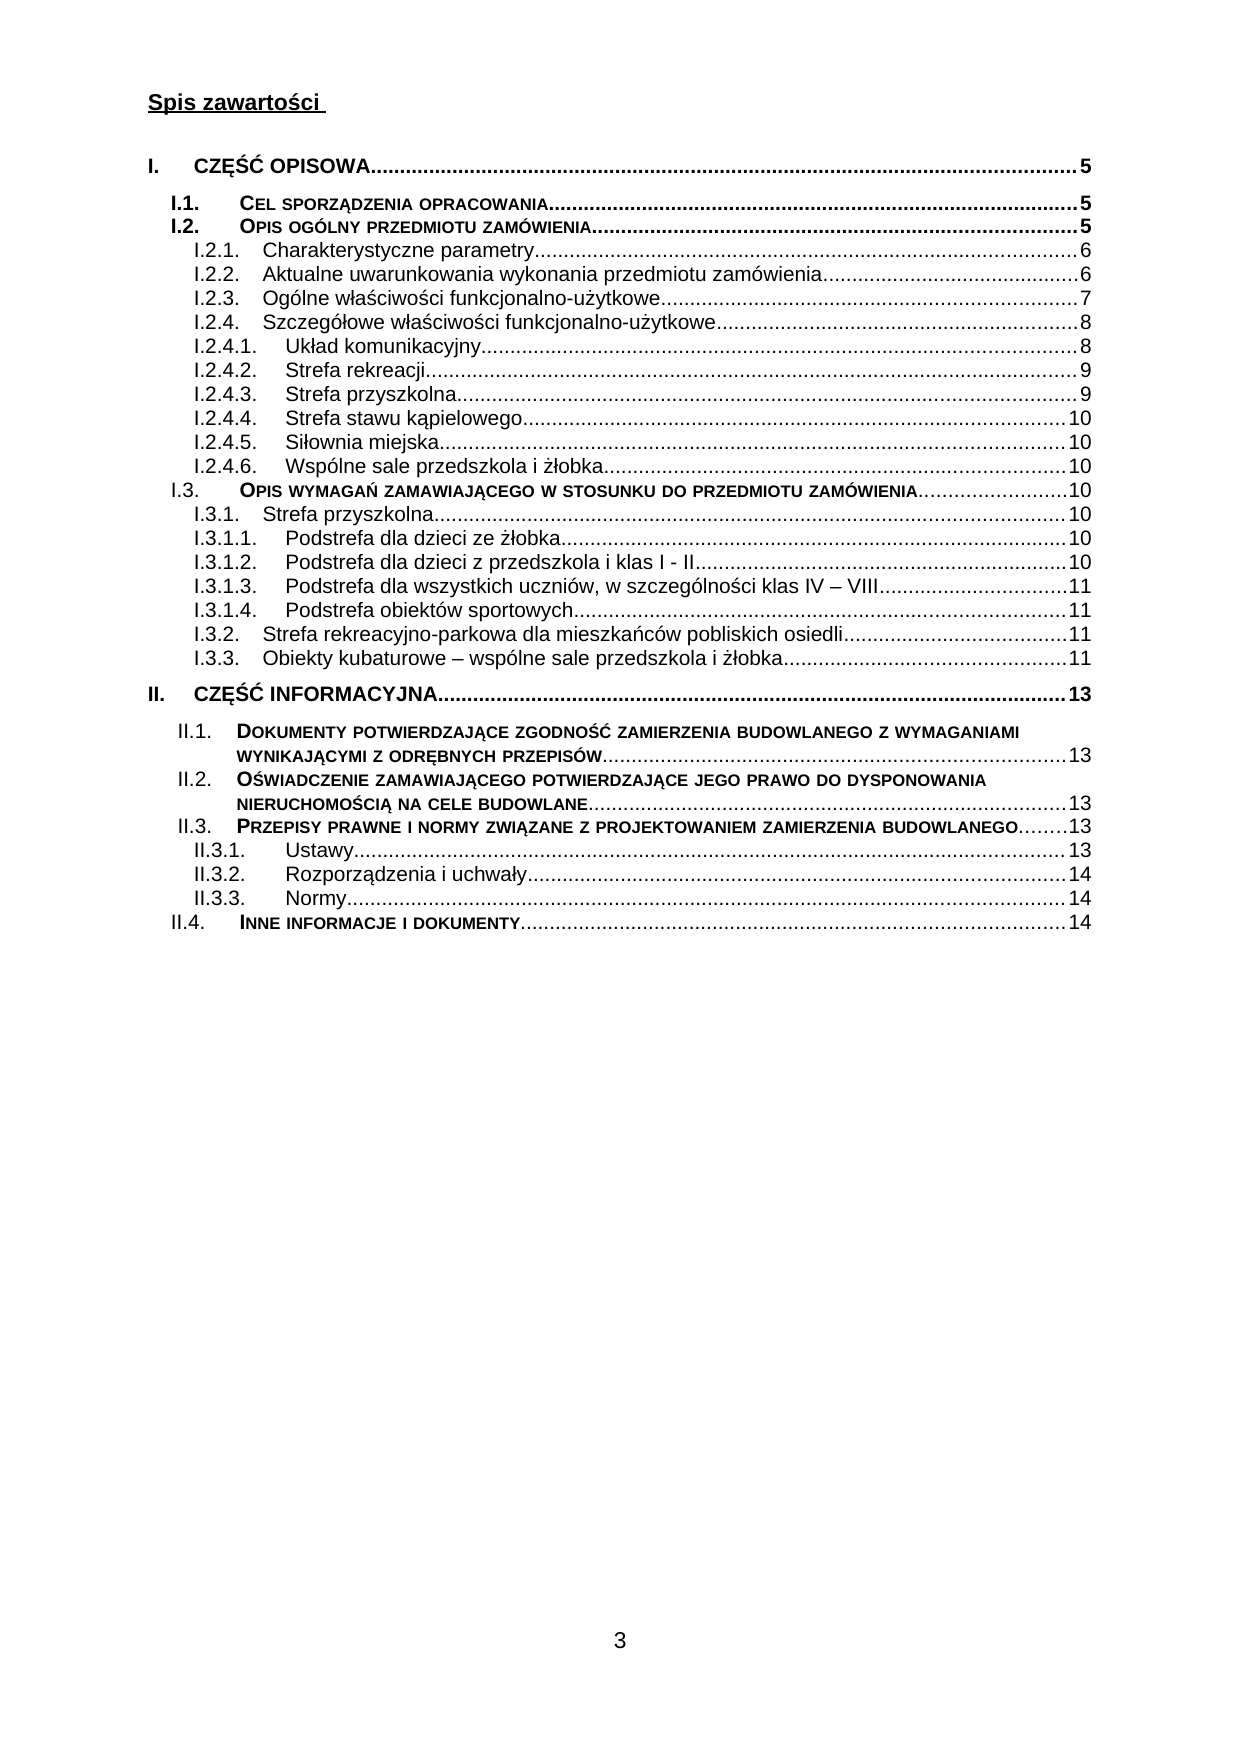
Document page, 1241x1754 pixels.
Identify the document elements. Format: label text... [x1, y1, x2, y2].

text II.4. Inne informacje i dokumenty 14 [171, 910, 1092, 934]
text I.3. Opis wymagań zamawiającego w stosunku do przedmiotu zamówienia 10 [171, 478, 1092, 502]
text II.3. Przepisy prawne i normy związane z projektowaniem zamierzenia budowlanego 13 [177, 814, 1092, 838]
text I.2.4.4. Strefa stawu kąpielowego 10 [193, 406, 1092, 430]
text I.2.4.1. Układ komunikacyjny 8 [193, 334, 1092, 358]
text II.1. Dokumenty potwierdzające zgodność zamierzenia budowlanego z wymaganiami wynikającymi z odrębnych przepisów 13 [177, 718, 1092, 766]
text I. CZĘŚĆ OPISOWA 5 [148, 154, 1092, 178]
text I.2.1. Charakterystyczne parametry 6 [193, 238, 1092, 262]
text II.2. Oświadczenie zamawiającego potwierdzające jego prawo do dysponowania nieruchomością na cele budowlane 13 [177, 766, 1092, 814]
text I.3.2. Strefa rekreacyjno-parkowa dla mieszkańców pobliskich osiedli 11 [193, 622, 1092, 646]
text I.2.4.3. Strefa przyszkolna 9 [193, 382, 1092, 406]
text I.2.3. Ogólne właściwości funkcjonalno-użytkowe 7 [193, 286, 1092, 310]
text I.1. Cel sporządzenia opracowania 5 [171, 190, 1092, 214]
text I.2.2. Aktualne uwarunkowania wykonania przedmiotu zamówienia 6 [193, 262, 1092, 286]
text I.2.4. Szczegółowe właściwości funkcjonalno-użytkowe 8 [193, 310, 1092, 334]
text I.3.1.1. Podstrefa dla dzieci ze żłobka 10 [193, 526, 1092, 550]
text II.3.1. Ustawy 13 [193, 838, 1092, 862]
text II. CZĘŚĆ INFORMACYJNA 13 [148, 682, 1092, 706]
text I.3.1. Strefa przyszkolna 10 [193, 502, 1092, 526]
list Spis zawartości [148, 89, 1092, 115]
text I.3.1.3. Podstrefa dla wszystkich uczniów, w szczególności klas IV – VIII 11 [193, 574, 1092, 598]
text I.3.1.4. Podstrefa obiektów sportowych 11 [193, 598, 1092, 622]
text II.3.3. Normy 14 [193, 886, 1092, 910]
text II.3.2. Rozporządzenia i uchwały 14 [193, 862, 1092, 886]
text I.2.4.6. Wspólne sale przedszkola i żłobka 10 [193, 454, 1092, 478]
text I.2. Opis ogólny przedmiotu zamówienia 5 [171, 214, 1092, 238]
text I.2.4.2. Strefa rekreacji 9 [193, 358, 1092, 382]
text I.2.4.5. Siłownia miejska 10 [193, 430, 1092, 454]
text I.3.3. Obiekty kubaturowe – wspólne sale przedszkola i żłobka 11 [193, 646, 1092, 669]
text I.3.1.2. Podstrefa dla dzieci z przedszkola i klas I - II 10 [193, 550, 1092, 574]
